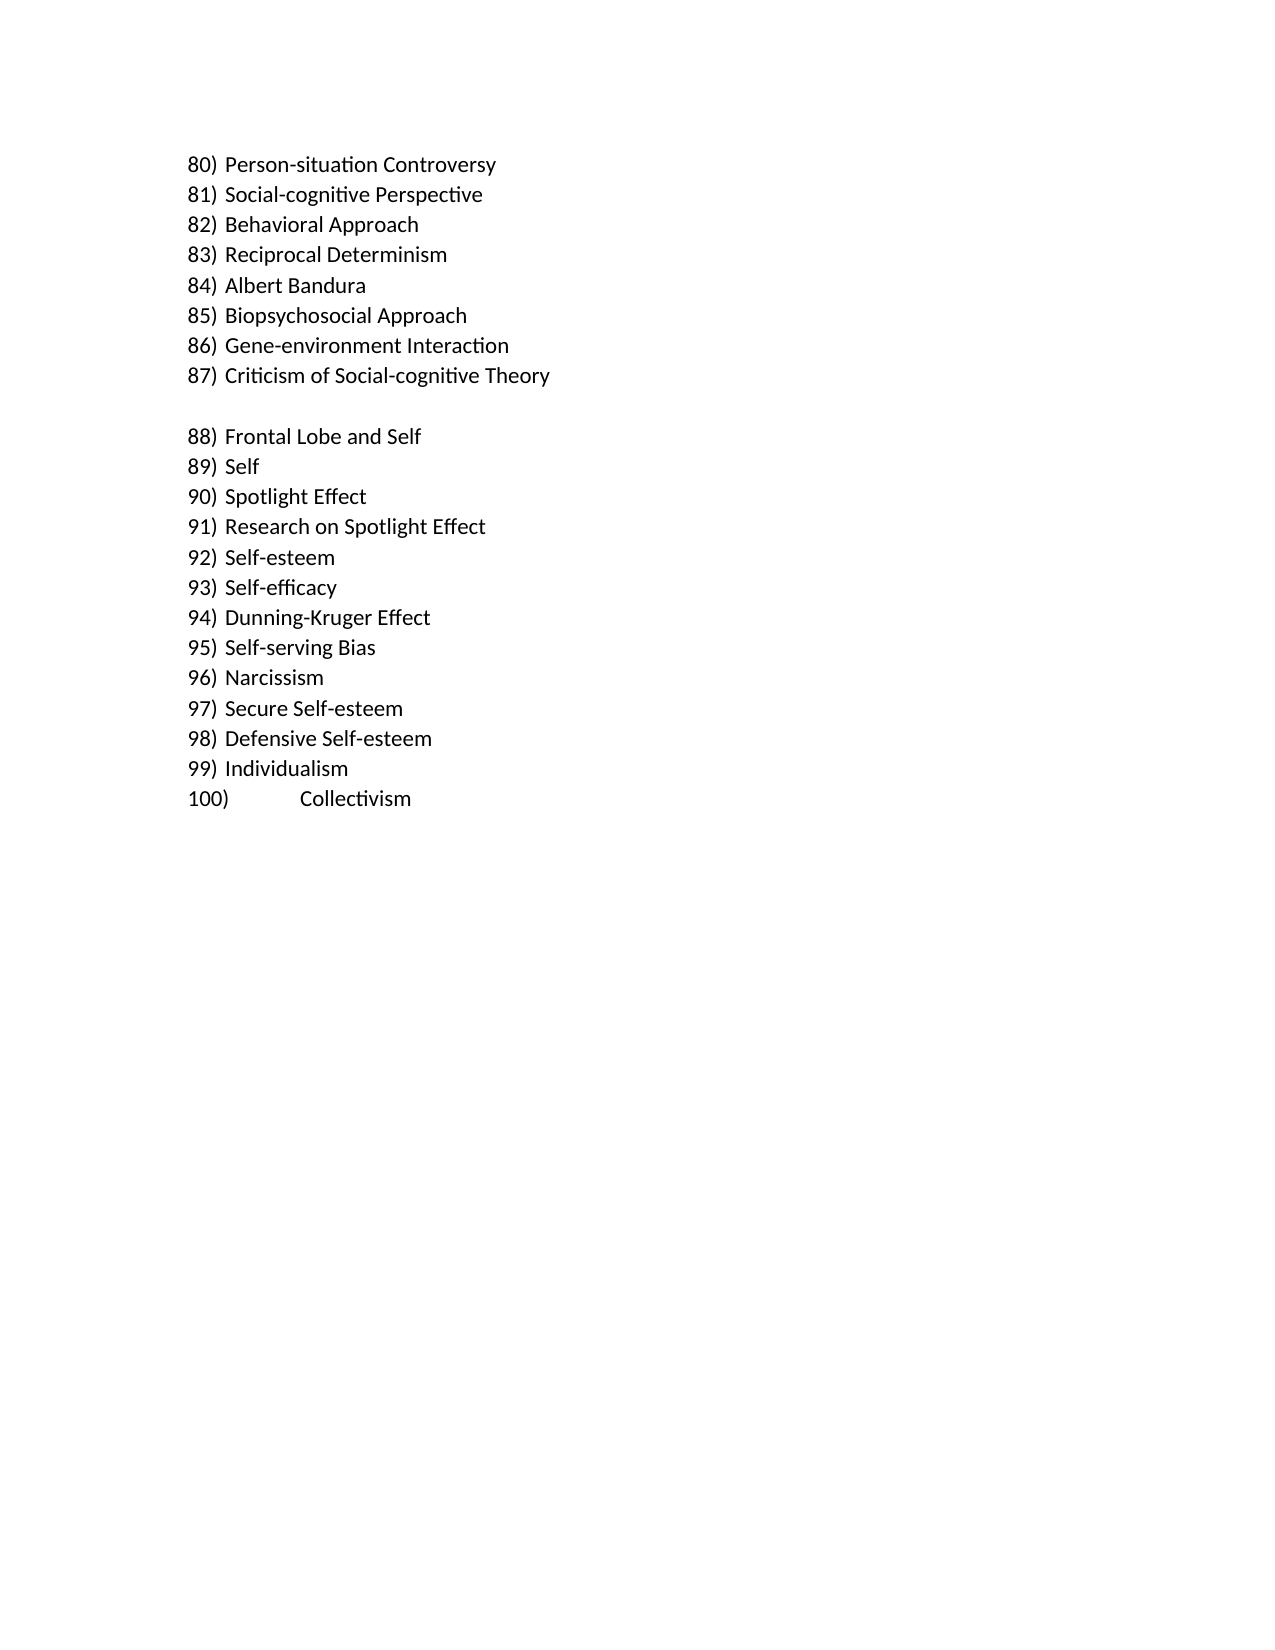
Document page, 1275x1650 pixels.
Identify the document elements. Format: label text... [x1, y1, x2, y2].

list Self-esteem [187, 543, 1125, 571]
list Reciprocal Determinism [187, 241, 1125, 269]
list Biopsychosocial Approach [187, 301, 1125, 329]
list Collectivism [187, 784, 1125, 812]
list Gene-environment Interaction [187, 331, 1125, 359]
list Self-efficacy [187, 573, 1125, 601]
list Social-cognitive Perspective [187, 180, 1125, 208]
list Self-serving Bias [187, 633, 1125, 661]
list Criticism of Social-cognitive Theory [187, 361, 1125, 389]
list Dunning-Kruger Effect [187, 603, 1125, 631]
list Spotlight Effect [187, 482, 1125, 510]
list Defensive Self-esteem [187, 724, 1125, 752]
list Behavioral Approach [187, 210, 1125, 238]
list Frontal Lobe and Self [187, 422, 1125, 450]
list Self [187, 452, 1125, 480]
list Albert Bandura [187, 271, 1125, 299]
list Person-situation Controversy [187, 150, 1125, 178]
list Individualism [187, 754, 1125, 782]
list Narcissism [187, 663, 1125, 692]
list Research on Spotlight Effect [187, 512, 1125, 541]
list Secure Self-esteem [187, 694, 1125, 722]
